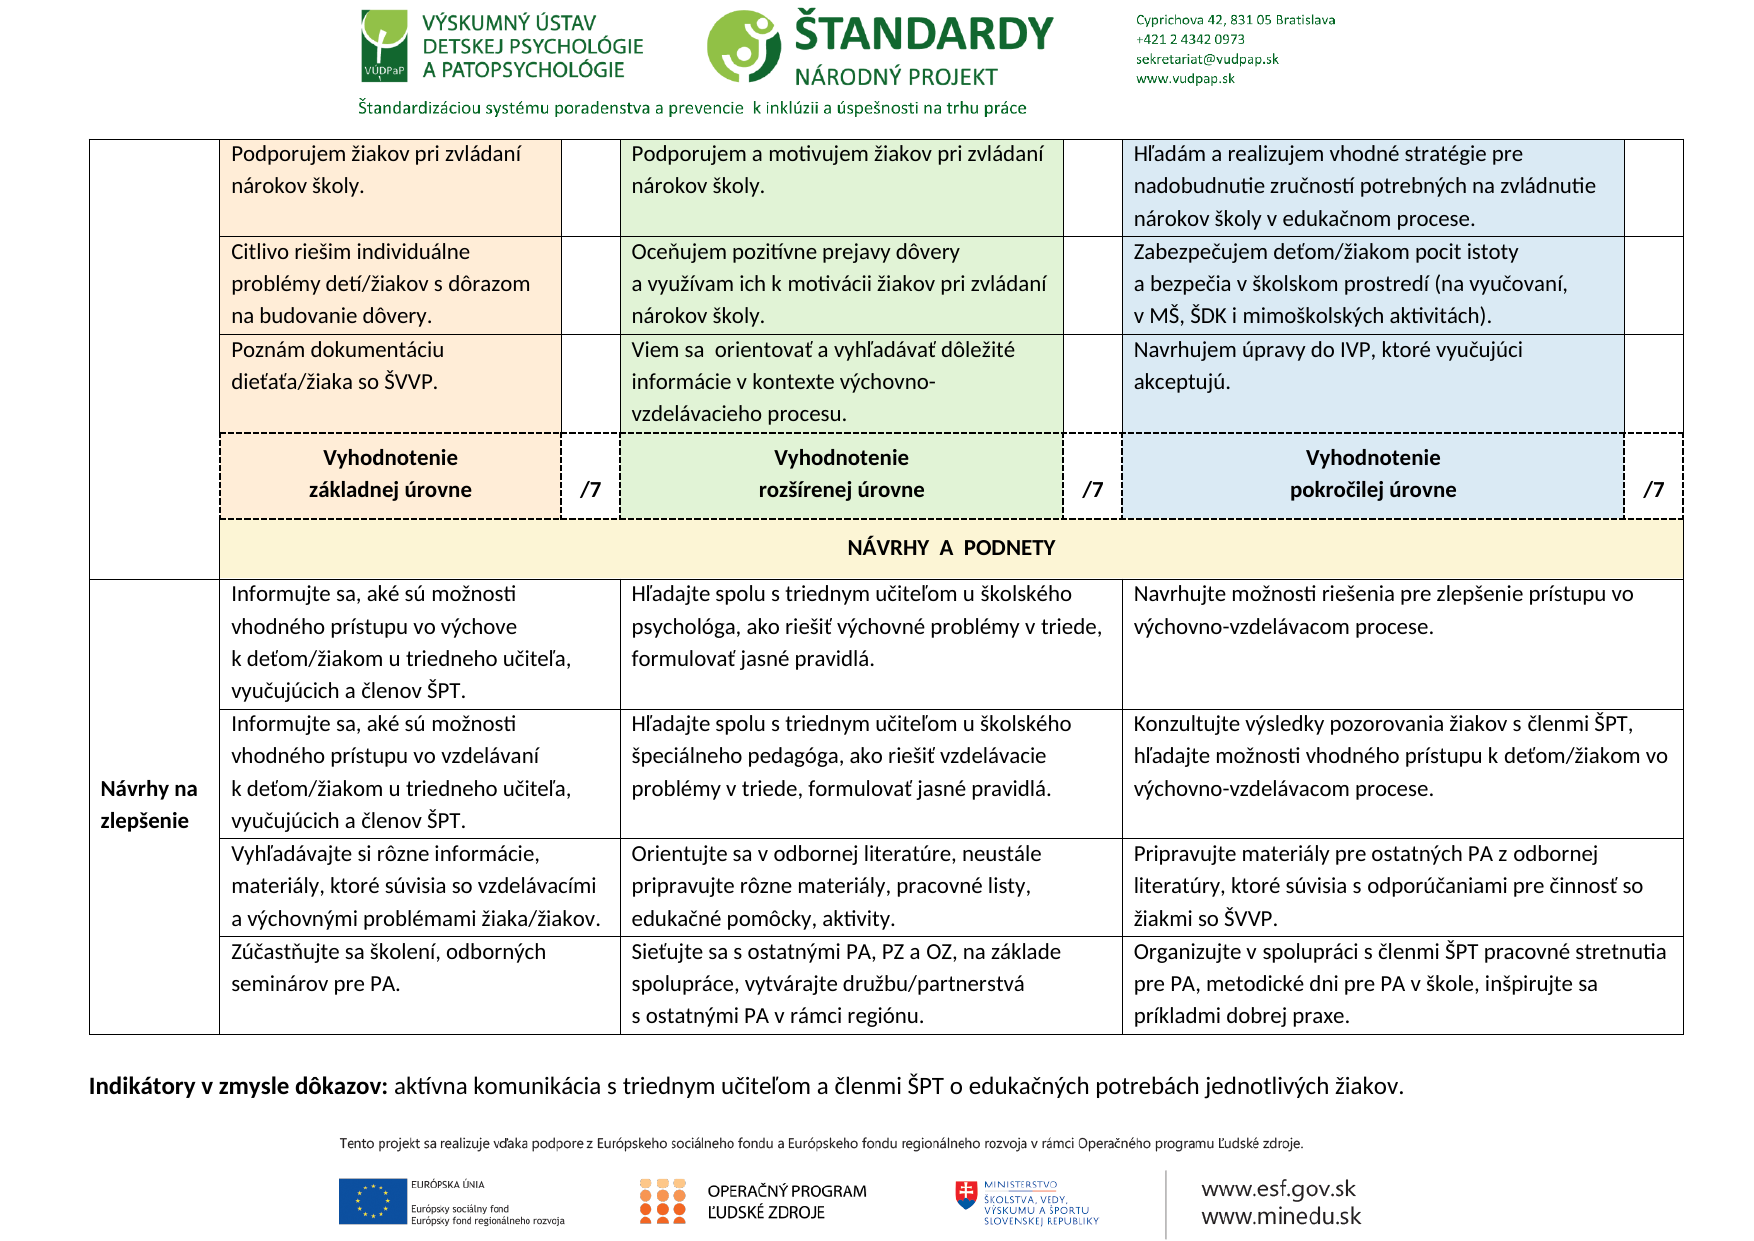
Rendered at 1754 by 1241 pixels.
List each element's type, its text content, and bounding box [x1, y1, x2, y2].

table_cell Organizujte v spolupráci s členmi ŠPT pracovné stretnutia pre PA, metodické dni pre PA v škole, inšpirujte sa príkladmi dobrej praxe. [1123, 937, 1683, 1034]
table_cell [1625, 140, 1683, 236]
table_cell [1064, 140, 1122, 236]
table_cell Hľadajte spolu s triednym učiteľom u školského psychológa, ako riešiť výchovné problémy v triede, formulovať jasné pravidlá. [621, 580, 1122, 708]
table_cell Hľadajte spolu s triednym učiteľom u školského špeciálneho pedagóga, ako riešiť vzdelávacie problémy v triede, formulovať jasné pravidlá. [621, 710, 1122, 838]
table_cell Oceňujem pozitívne prejavy dôvery a využívam ich k motivácii žiakov pri zvládaní nárokov školy. [621, 237, 1063, 334]
table_cell [562, 140, 620, 236]
table_cell Poznám dokumentáciu dieťaťa/žiaka so ŠVVP. [220, 335, 561, 432]
table_cell Informujte sa, aké sú možnosti vhodného prístupu vo vzdelávaní k deťom/žiakom u triedneho učiteľa, vyučujúcich a členov ŠPT. [220, 710, 620, 838]
table_cell Návrhy na zlepšenie [90, 580, 219, 1034]
table_cell Podporujem a motivujem žiakov pri zvládaní nárokov školy. [621, 140, 1063, 236]
table_cell Vyhodnotenie pokročilej úrovne [1122, 432, 1624, 518]
table_cell [562, 335, 620, 432]
table_cell Pripravujte materiály pre ostatných PA z odbornej literatúry, ktoré súvisia s odporúčaniami pre činnosť so žiakmi so ŠVVP. [1123, 839, 1683, 936]
table_cell Zúčastňujte sa školení, odborných seminárov pre PA. [220, 937, 620, 1034]
table_cell [1625, 335, 1683, 432]
table_cell Citlivo riešim individuálne problémy detí/žiakov s dôrazom na budovanie dôvery. [220, 237, 561, 334]
table_cell Sieťujte sa s ostatnými PA, PZ a OZ, na základe spolupráce, vytvárajte družbu/partnerstvá s ostatnými PA v rámci regiónu. [621, 937, 1122, 1034]
table_cell [1064, 335, 1122, 432]
table_cell Viem sa orientovať a vyhľadávať dôležité informácie v kontexte výchovno-vzdelávacieho procesu. [621, 335, 1063, 432]
table_cell Vyhodnotenie rozšírenej úrovne [620, 432, 1063, 518]
table_cell Orientujte sa v odbornej literatúre, neustále pripravujte rôzne materiály, pracovné listy, edukačné pomôcky, aktivity. [621, 839, 1122, 936]
picture [324, 1136, 1370, 1241]
table_cell Podporujem žiakov pri zvládaní nárokov školy. [220, 140, 561, 236]
table_cell /7 [561, 432, 620, 518]
table_cell [1064, 237, 1122, 334]
table_cell Informujte sa, aké sú možnosti vhodného prístupu vo výchove k deťom/žiakom u triedneho učiteľa, vyučujúcich a členov ŠPT. [220, 580, 620, 708]
table_cell Vyhľadávajte si rôzne informácie, materiály, ktoré súvisia so vzdelávacími a výchovnými problémami žiaka/žiakov. [220, 839, 620, 936]
table_cell Navrhujem úpravy do IVP, ktoré vyučujúci akceptujú. [1123, 335, 1624, 432]
table_cell NÁVRHY A PODNETY [220, 518, 1683, 578]
table_cell Zabezpečujem deťom/žiakom pocit istoty a bezpečia v školskom prostredí (na vyučovaní, v MŠ, ŠDK i mimoškolských aktivitách). [1123, 237, 1624, 334]
table_cell /7 [1063, 432, 1122, 518]
table_cell [562, 237, 620, 334]
picture [292, 0, 1422, 121]
table_cell Konzultujte výsledky pozorovania žiakov s členmi ŠPT, hľadajte možnosti vhodného prístupu k deťom/žiakom vo výchovno-vzdelávacom procese. [1123, 710, 1683, 838]
table_cell Vyhodnotenie základnej úrovne [220, 432, 561, 518]
table_cell [1625, 237, 1683, 334]
table_cell Hľadám a realizujem vhodné stratégie pre nadobudnutie zručností potrebných na zvládnutie nárokov školy v edukačnom procese. [1123, 140, 1624, 236]
table_cell Navrhujte možnosti riešenia pre zlepšenie prístupu vo výchovno-vzdelávacom procese. [1123, 580, 1683, 708]
table_cell /7 [1624, 432, 1683, 518]
text Indikátory v zmysle dôkazov: aktívna komunikácia s triednym učiteľom a členmi ŠPT o edukačných potrebách jednotlivých žiakov. [89, 1070, 1683, 1100]
